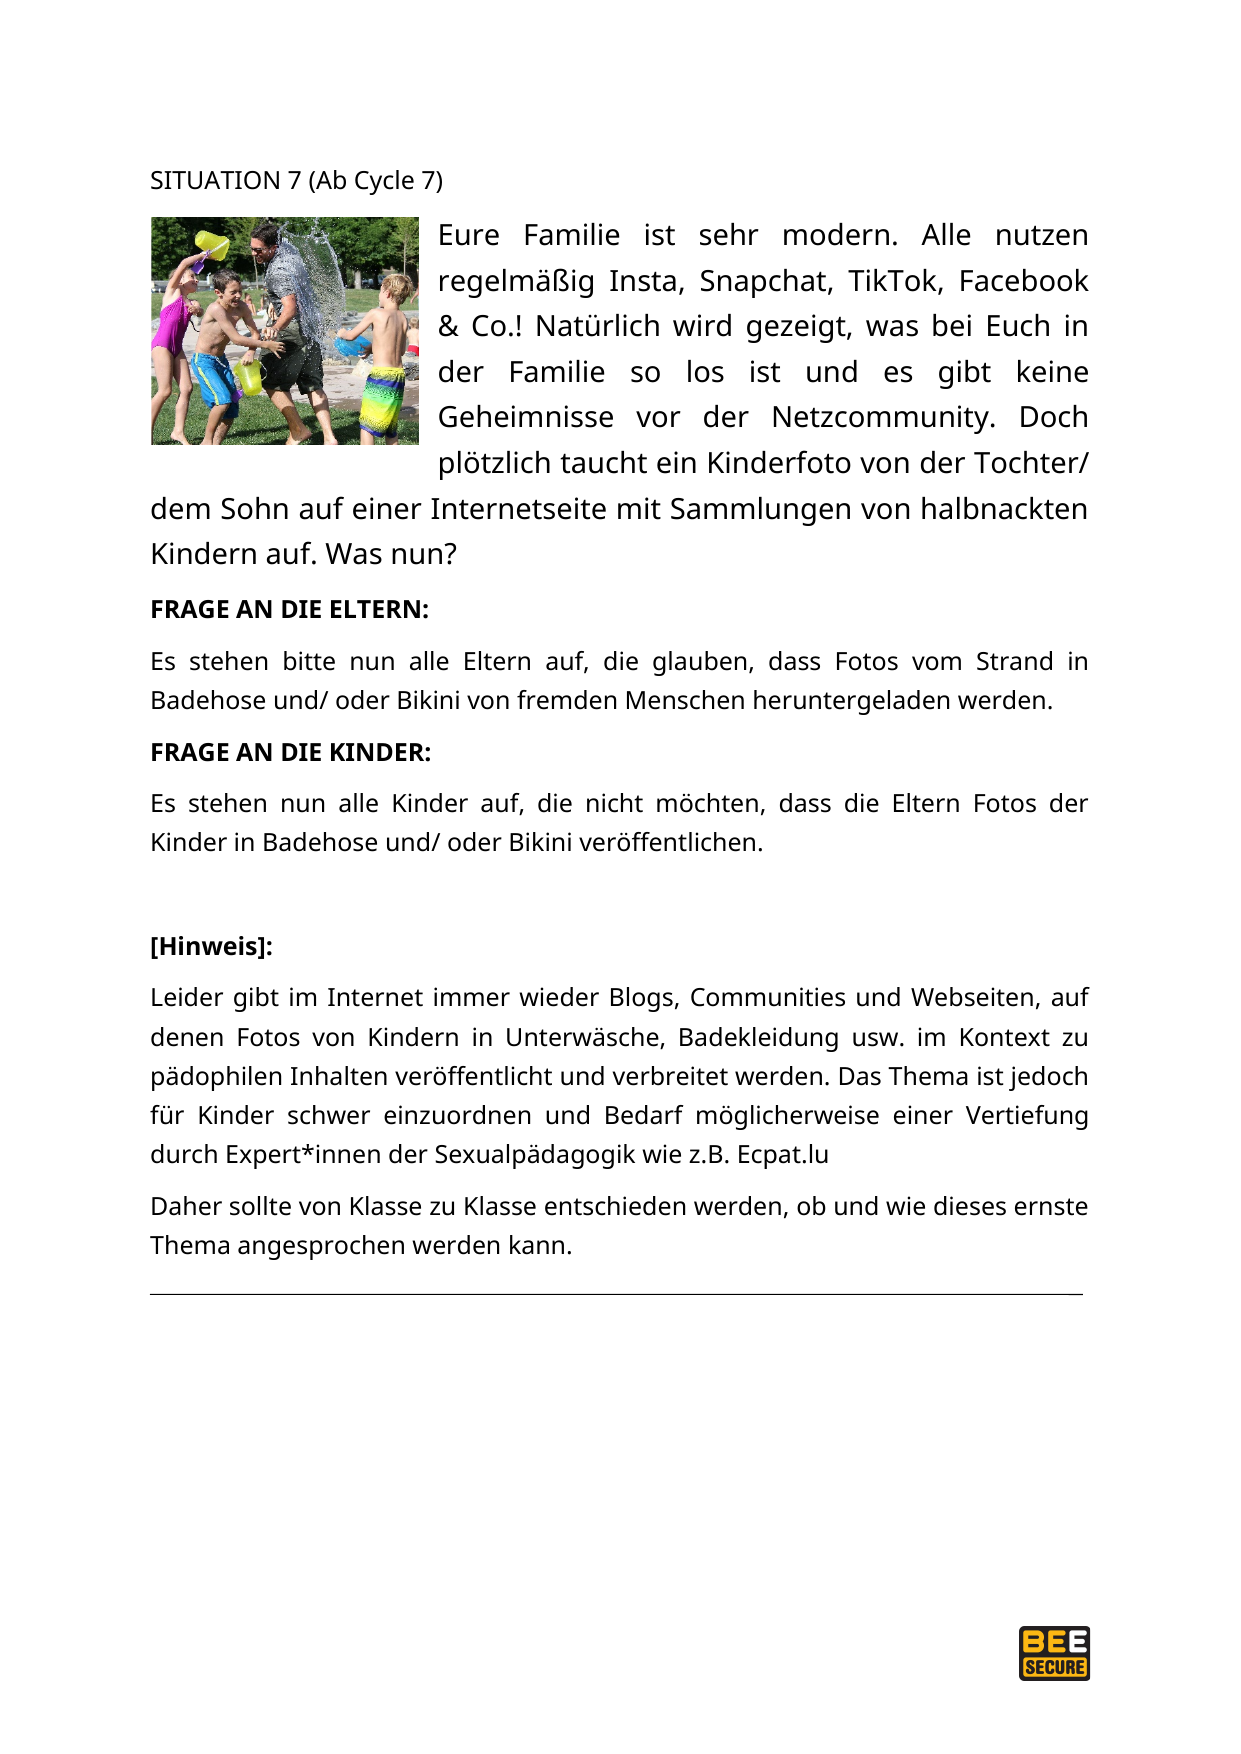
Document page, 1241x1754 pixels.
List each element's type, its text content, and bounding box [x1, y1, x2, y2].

text FRAGE AN DIE ELTERN: [150, 592, 1090, 626]
text Daher sollte von Klasse zu Klasse entschieden werden, ob und wie dieses ernste Thema angesprochen werden kann. [150, 1188, 1090, 1262]
text SITUATION 7 (Ab Cycle 7) [150, 162, 1090, 197]
picture [150, 217, 419, 443]
picture [1019, 1626, 1091, 1681]
text Leider gibt im Internet immer wieder Blogs, Communities und Webseiten, auf denen Fotos von Kindern in Unterwäsche, Badekleidung usw. im Kontext zu pädophilen Inhalten veröffentlicht und verbreitet werden. Das Thema ist jedoch für Kinder schwer einzuordnen und Bedarf möglicherweise einer Vertiefung durch Expert*innen der Sexualpädagogik wie z.B. Ecpat.lu [150, 980, 1090, 1171]
text Es stehen nun alle Kinder auf, die nicht möchten, dass die Eltern Fotos der Kinder in Badehose und/ oder Bikini veröffentlichen. [150, 786, 1090, 859]
text [Hinweis]: [150, 928, 1090, 962]
text Es stehen bitte nun alle Eltern auf, die glauben, dass Fotos vom Strand in Badehose und/ oder Bikini von fremden Menschen heruntergeladen werden. [150, 643, 1090, 717]
text Eure Familie ist sehr modern. Alle nutzen regelmäßig Insta, Snapchat, TikTok, Facebook & Co.! Natürlich wird gezeigt, was bei Euch in der Familie so los ist und es gibt keine Geheimnisse vor der Netzcommunity. Doch plötzlich taucht ein Kinderfoto von der Tochter/ dem Sohn auf einer Internetseite mit Sammlungen von halbnackten Kindern auf. Was nun? [150, 214, 1090, 573]
text FRAGE AN DIE KINDER: [150, 734, 1090, 768]
